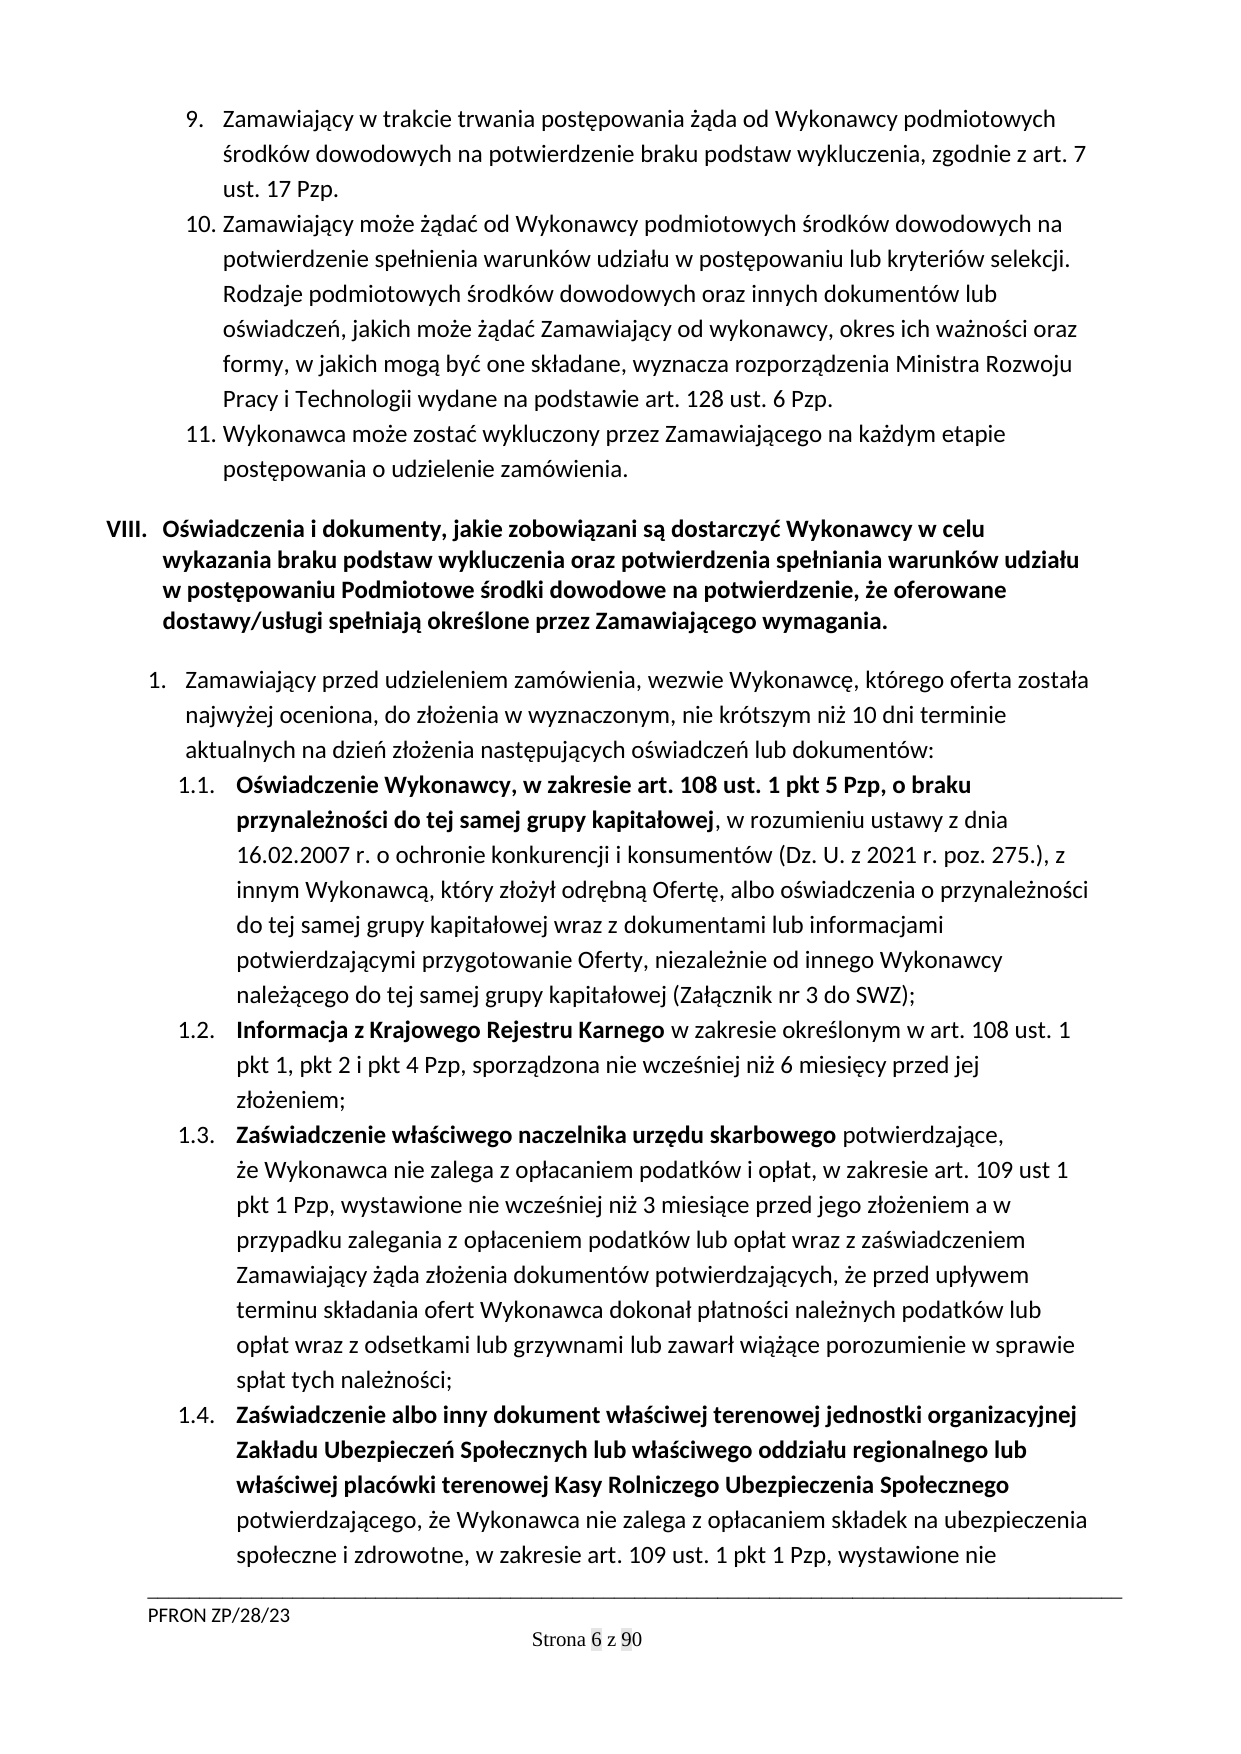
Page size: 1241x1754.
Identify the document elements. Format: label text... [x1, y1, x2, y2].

list Wykonawca może zostać wykluczony przez Zamawiającego na każdym etapie postępowania o udzielenie zamówienia. [185, 418, 1093, 484]
list Informacja z Krajowego Rejestru Karnego w zakresie określonym w art. 108 ust. 1 pkt 1, pkt 2 i pkt 4 Pzp, sporządzona nie wcześniej niż 6 miesięcy przed jej złożeniem; [177, 1014, 1093, 1115]
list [177, 1399, 1093, 1570]
list Oświadczenie Wykonawcy, w zakresie art. 108 ust. 1 pkt 5 Pzp, o braku przynależności do tej samej grupy kapitałowej, w rozumieniu ustawy z dnia 16.02.2007 r. o ochronie konkurencji i konsumentów (Dz. U. z 2021 r. poz. 275.), z innym Wykonawcą, który złożył odrębną Ofertę, albo oświadczenia o przynależności do tej samej grupy kapitałowej wraz z dokumentami lub informacjami potwierdzającymi przygotowanie Oferty, niezależnie od innego Wykonawcy należącego do tej samej grupy kapitałowej (Załącznik nr 3 do SWZ); [177, 769, 1093, 1010]
list Zamawiający może żądać od Wykonawcy podmiotowych środków dowodowych na potwierdzenie spełnienia warunków udziału w postępowaniu lub kryteriów selekcji. Rodzaje podmiotowych środków dowodowych oraz innych dokumentów lub oświadczeń, jakich może żądać Zamawiający od wykonawcy, okres ich ważności oraz formy, w jakich mogą być one składane, wyznacza rozporządzenia Ministra Rozwoju Pracy i Technologii wydane na podstawie art. 128 ust. 6 Pzp. [185, 208, 1093, 414]
subtitle Oświadczenia i dokumenty, jakie zobowiązani są dostarczyć Wykonawcy w celu wykazania braku podstaw wykluczenia oraz potwierdzenia spełniania warunków udziału w postępowaniu Podmiotowe środki dowodowe na potwierdzenie, że oferowane dostawy/usługi spełniają określone przez Zamawiającego wymagania. [148, 513, 1093, 635]
list Zamawiający w trakcie trwania postępowania żąda od Wykonawcy podmiotowych środków dowodowych na potwierdzenie braku podstaw wykluczenia, zgodnie z art. 7 ust. 17 Pzp. [185, 103, 1093, 204]
list Zaświadczenie właściwego naczelnika urzędu skarbowego potwierdzające, że Wykonawca nie zalega z opłacaniem podatków i opłat, w zakresie art. 109 ust 1 pkt 1 Pzp, wystawione nie wcześniej niż 3 miesiące przed jego złożeniem a w przypadku zalegania z opłaceniem podatków lub opłat wraz z zaświadczeniem Zamawiający żąda złożenia dokumentów potwierdzających, że przed upływem terminu składania ofert Wykonawca dokonał płatności należnych podatków lub opłat wraz z odsetkami lub grzywnami lub zawarł wiążące porozumienie w sprawie spłat tych należności; [177, 1119, 1093, 1395]
list Zamawiający przed udzieleniem zamówienia, wezwie Wykonawcę, którego oferta została najwyżej oceniona, do złożenia w wyznaczonym, nie krótszym niż 10 dni terminie aktualnych na dzień złożenia następujących oświadczeń lub dokumentów: [148, 664, 1093, 765]
